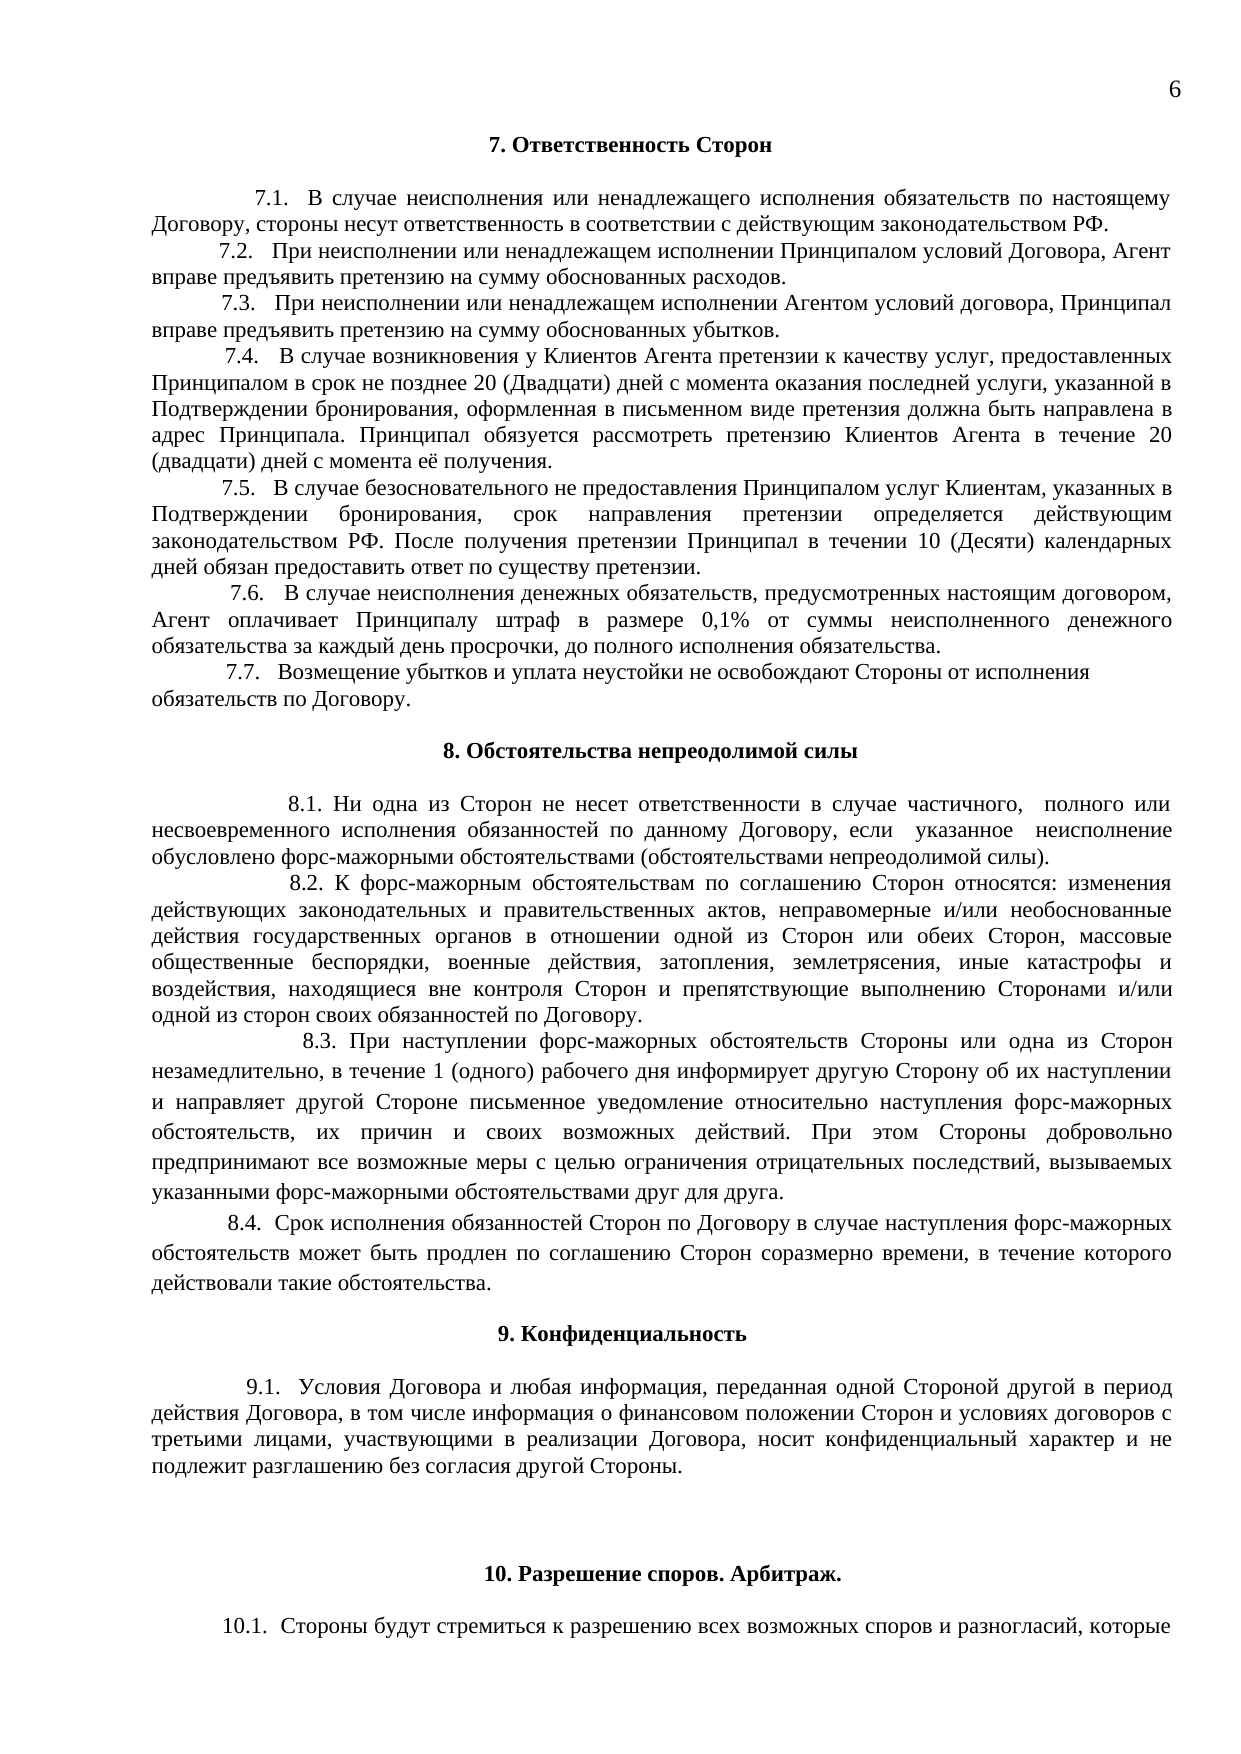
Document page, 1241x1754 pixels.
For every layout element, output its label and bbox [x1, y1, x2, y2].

table_header [140, 131, 1185, 1639]
